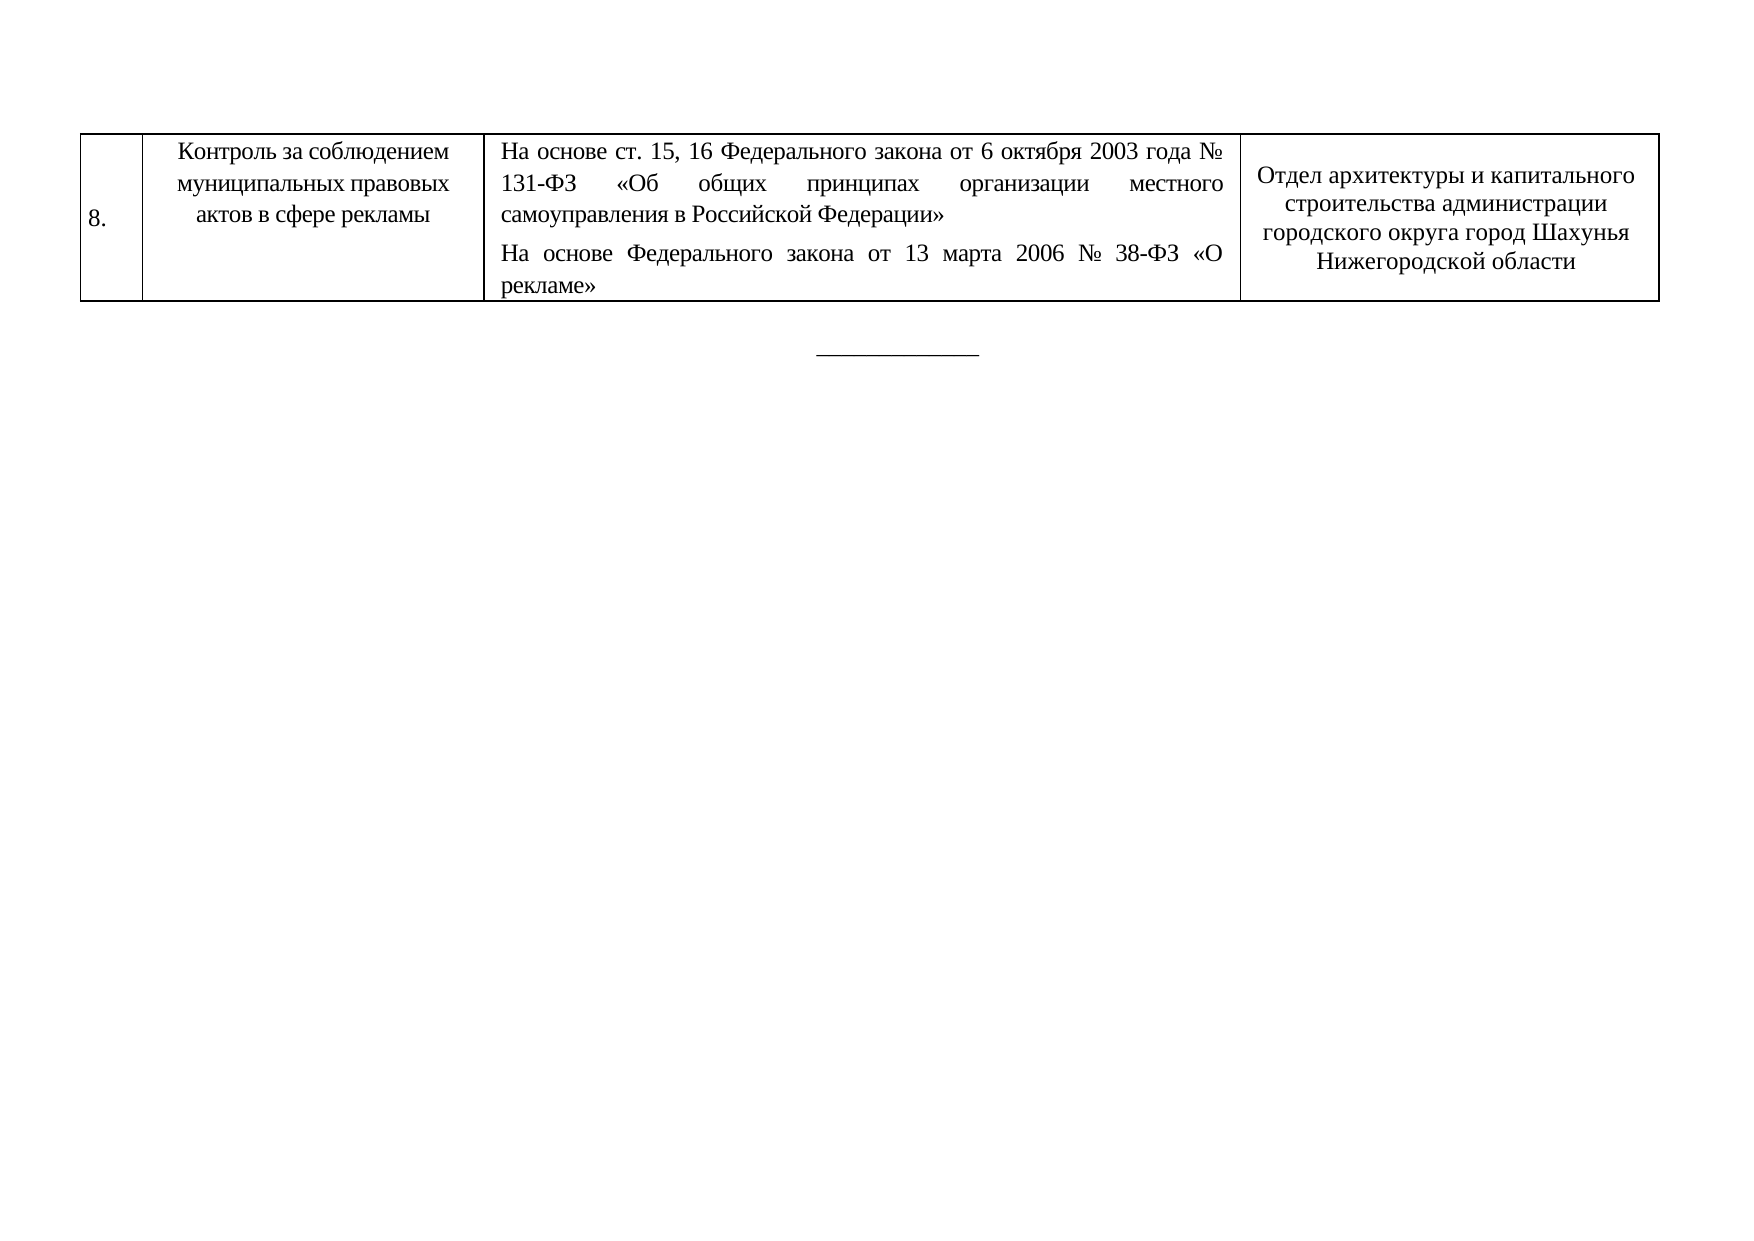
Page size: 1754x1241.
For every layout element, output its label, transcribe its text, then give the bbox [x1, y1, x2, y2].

table_cell Контроль за соблюдением муниципальных правовых актов в сфере рекламы [143, 135, 483, 300]
table_cell Отдел архитектуры и капитального строительства администрации городского округа город Шахунья Нижегородской области [1241, 135, 1658, 300]
table_cell 8. [81, 135, 142, 300]
table_cell На основе ст. 15, 16 Федерального закона от 6 октября 2003 года № 131-ФЗ «Об общих принципах организации местного самоуправления в Российской Федерации» На основе Федерального закона от 13 марта 2006 № 38-ФЗ «О рекламе» [485, 135, 1240, 300]
text _____________ [103, 330, 1636, 359]
